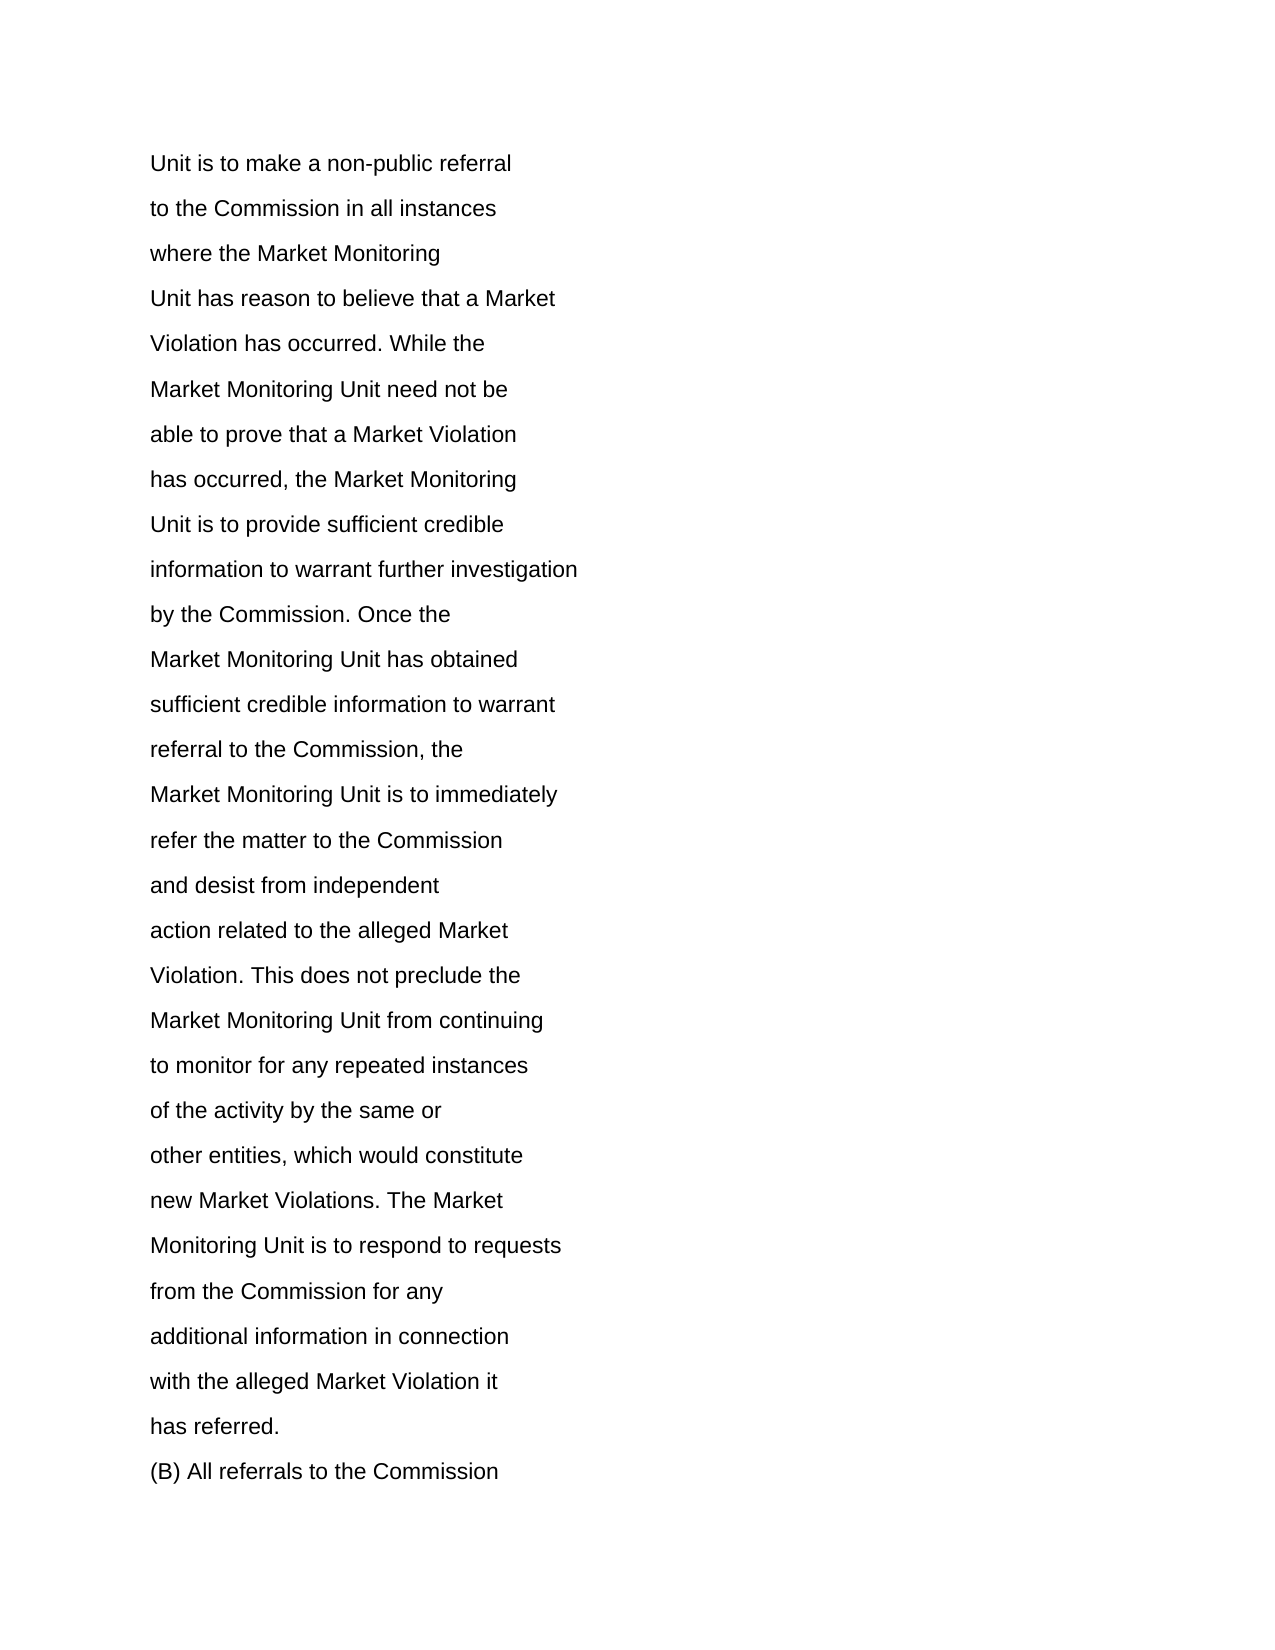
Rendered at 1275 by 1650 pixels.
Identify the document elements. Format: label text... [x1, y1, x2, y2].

text with the alleged Market Violation it [150, 1368, 1125, 1394]
text from the Commission for any [150, 1278, 1125, 1304]
text Violation. This does not preclude the [150, 962, 1125, 988]
text where the Market Monitoring [150, 240, 1125, 267]
text referral to the Commission, the [150, 736, 1125, 763]
text has referred. [150, 1413, 1125, 1439]
text (B) All referrals to the Commission [150, 1458, 1125, 1484]
text to monitor for any repeated instances [150, 1052, 1125, 1078]
text other entities, which would constitute [150, 1142, 1125, 1169]
text Market Monitoring Unit need not be [150, 376, 1125, 402]
text Unit is to provide sufficient credible [150, 511, 1125, 537]
text has occurred, the Market Monitoring [150, 466, 1125, 492]
text Unit has reason to believe that a Market [150, 285, 1125, 312]
text action related to the alleged Market [150, 917, 1125, 943]
text additional information in connection [150, 1323, 1125, 1349]
text information to warrant further investigation [150, 556, 1125, 582]
text Market Monitoring Unit is to immediately [150, 781, 1125, 808]
text by the Commission. Once the [150, 601, 1125, 627]
text new Market Violations. The Market [150, 1187, 1125, 1214]
text of the activity by the same or [150, 1097, 1125, 1123]
text Monitoring Unit is to respond to requests [150, 1232, 1125, 1259]
text Market Monitoring Unit from continuing [150, 1007, 1125, 1033]
text Unit is to make a non-public referral [150, 150, 1125, 176]
text sufficient credible information to warrant [150, 691, 1125, 718]
text to the Commission in all instances [150, 195, 1125, 221]
text able to prove that a Market Violation [150, 421, 1125, 447]
text and desist from independent [150, 872, 1125, 898]
text Market Monitoring Unit has obtained [150, 646, 1125, 672]
text refer the matter to the Commission [150, 827, 1125, 853]
text Violation has occurred. While the [150, 330, 1125, 357]
